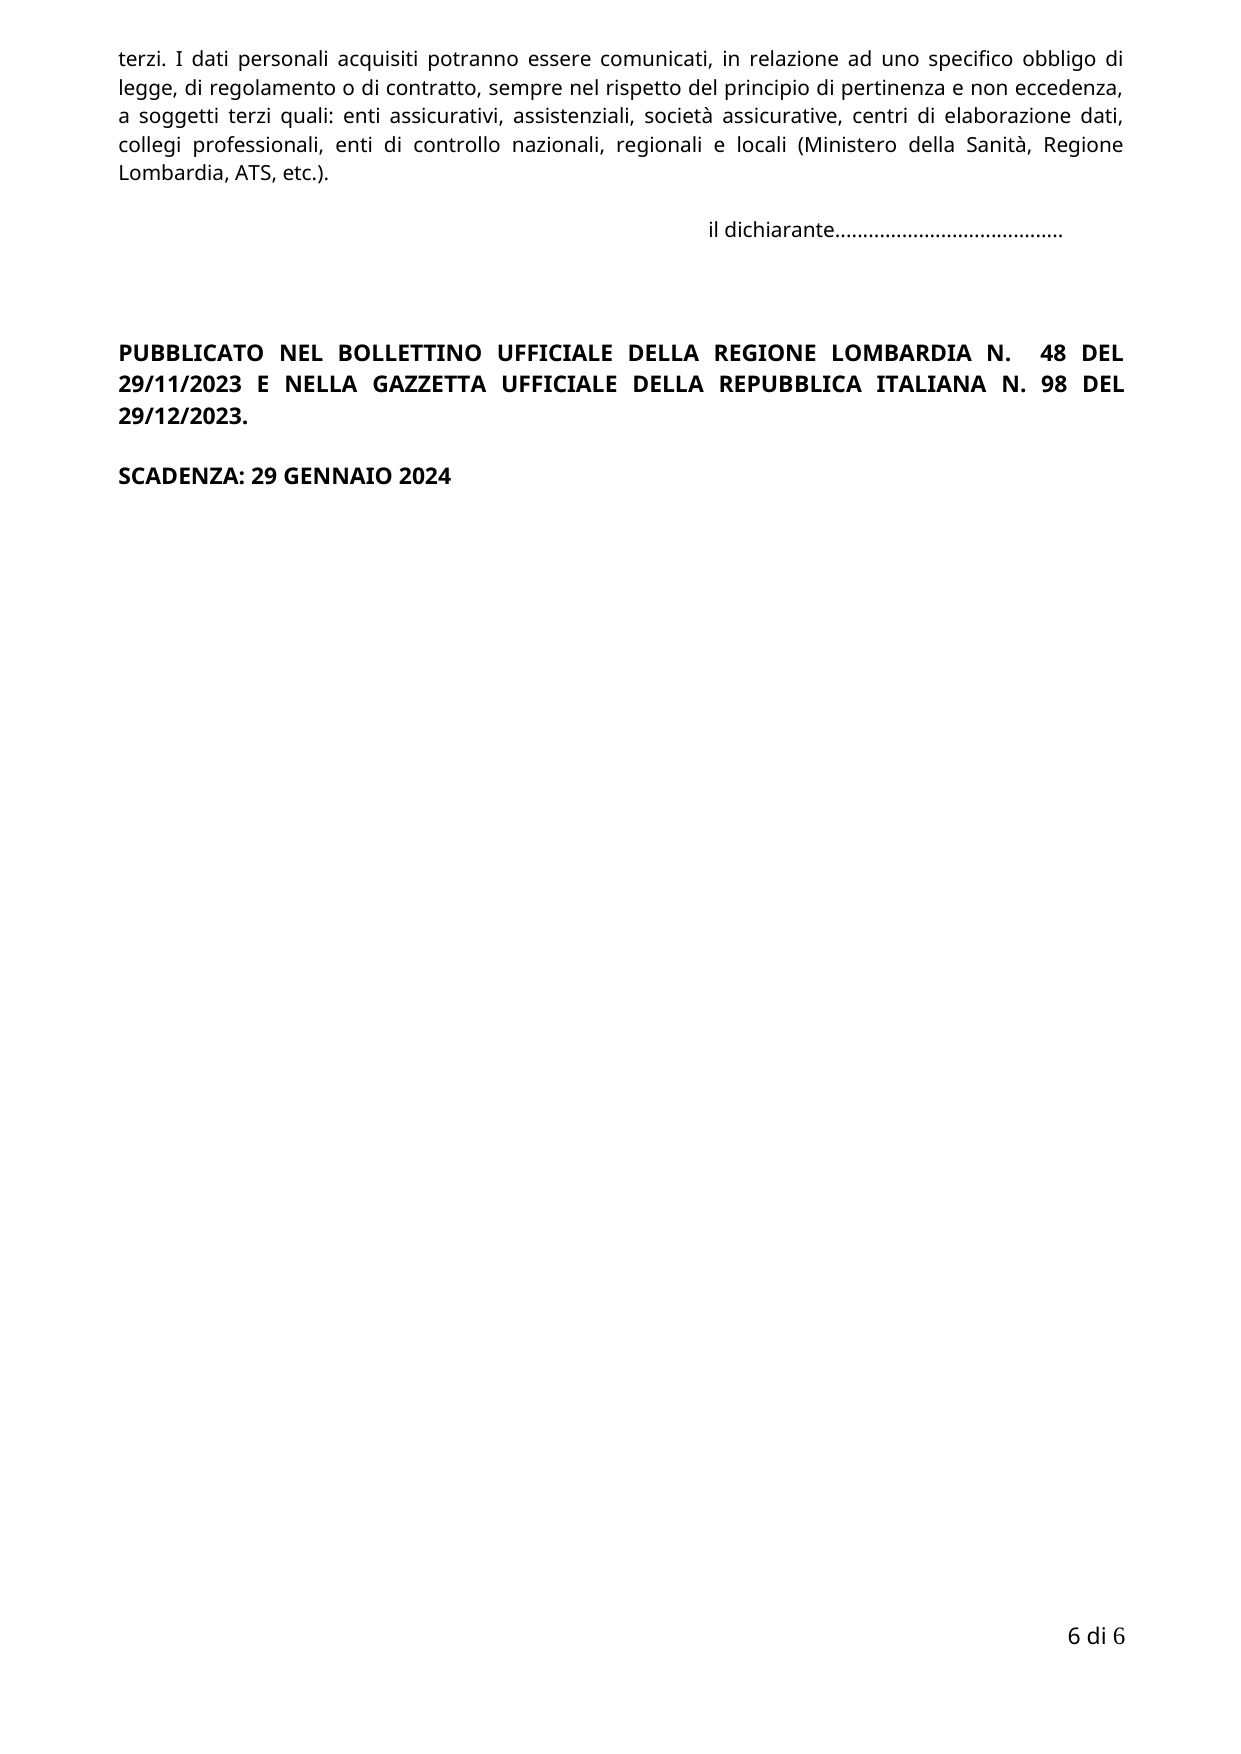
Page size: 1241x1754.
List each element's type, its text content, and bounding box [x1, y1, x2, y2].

text SCADENZA: 29 GENNAIO 2024 [118, 460, 1125, 491]
text il dichiarante......................................... [708, 215, 1125, 243]
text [118, 44, 1125, 187]
text PUBBLICATO NEL BOLLETTINO UFFICIALE DELLA REGIONE LOMBARDIA N. 48 DEL 29/11/2023 E NELLA GAZZETTA UFFICIALE DELLA REPUBBLICA ITALIANA N. 98 DEL 29/12/2023. [118, 337, 1125, 431]
